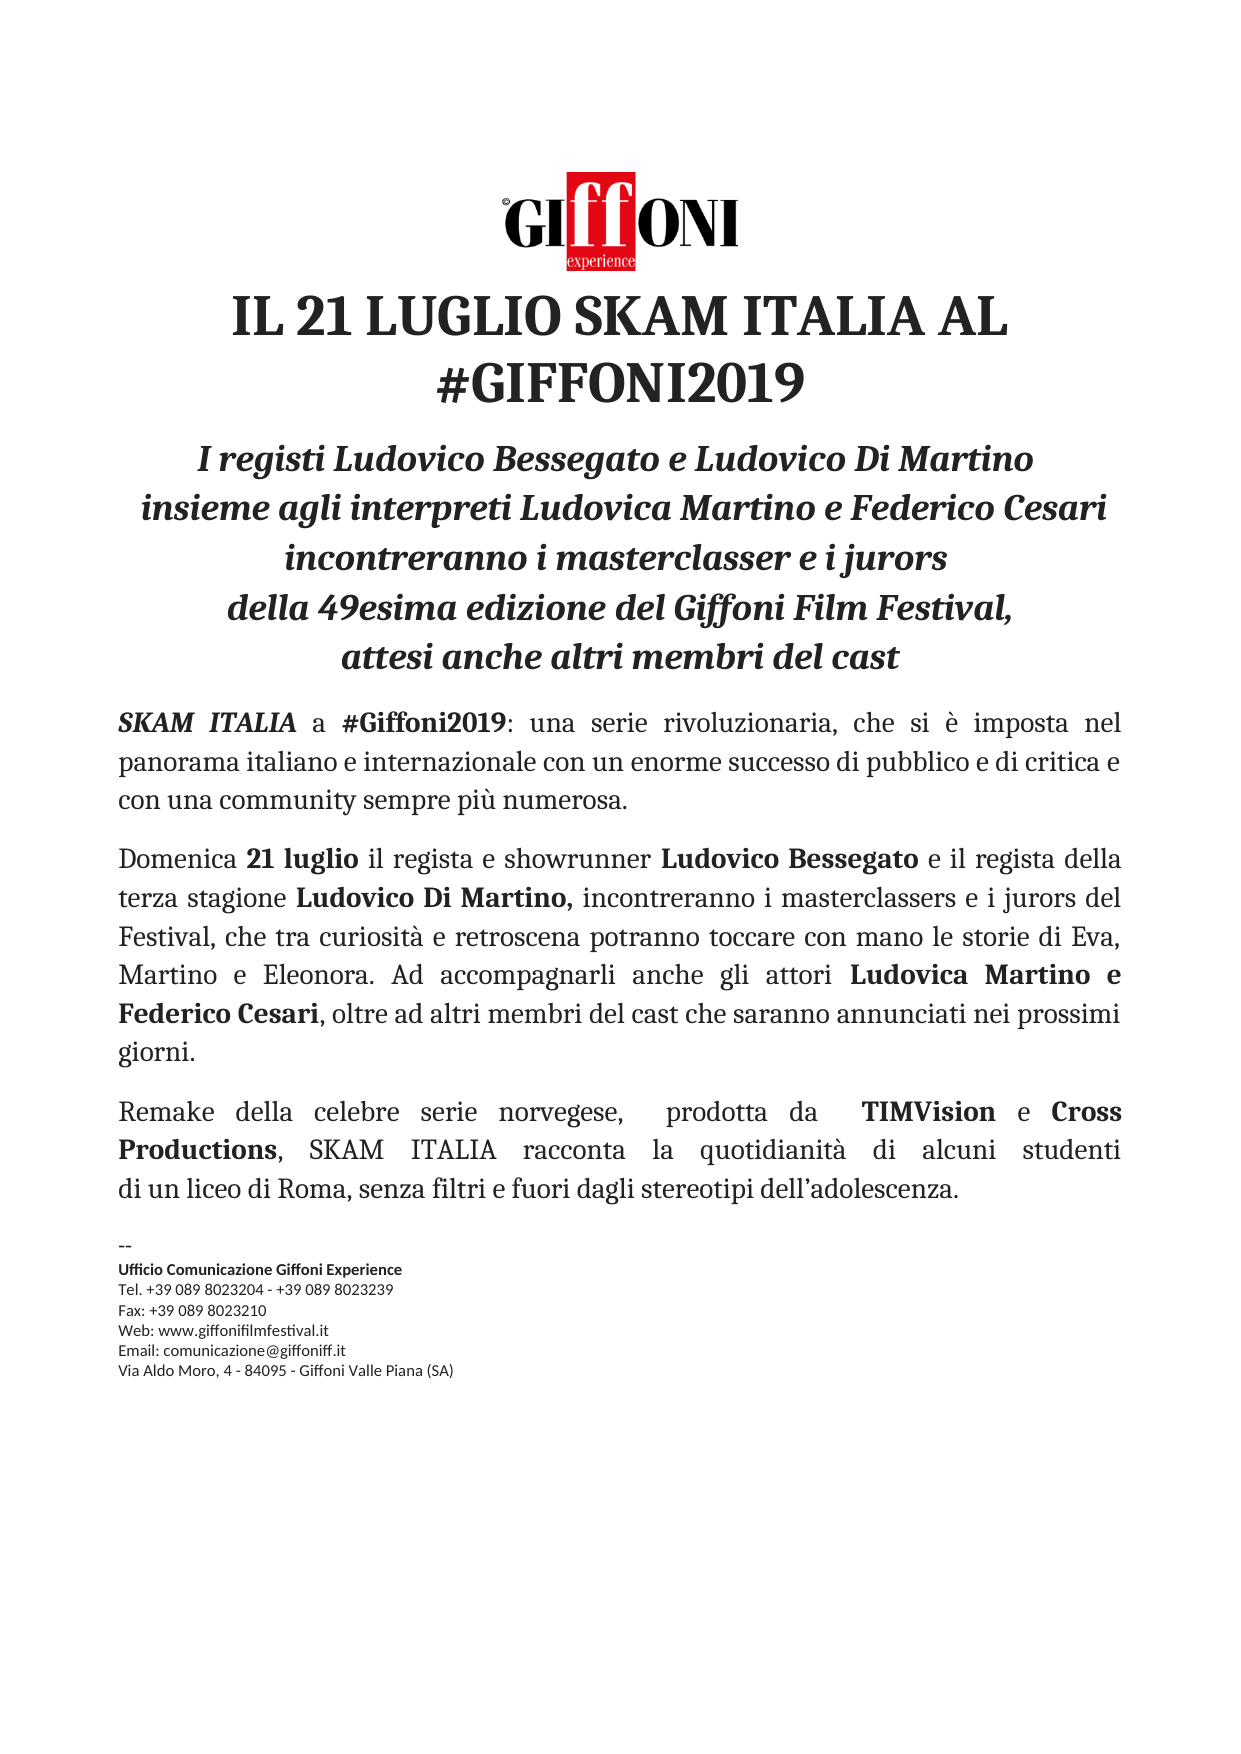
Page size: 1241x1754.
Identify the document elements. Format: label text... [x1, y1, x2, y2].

text Fax: +39 089 8023210 [118, 1300, 1122, 1320]
text Tel. +39 089 8023204 - +39 089 8023239 [118, 1279, 1122, 1300]
text Via Aldo Moro, 4 - 84095 - Giffoni Valle Piana (SA) [118, 1361, 1122, 1381]
text -- [118, 1231, 1122, 1259]
text Remake della celebre serie norvegese, prodotta da TIMVision e Cross Productions, SKAM ITALIA racconta la quotidianità di alcuni studenti di un liceo di Roma, senza filtri e fuori dagli stereotipi dell’adolescenza. [118, 1095, 1122, 1205]
text SKAM ITALIA a #Giffoni2019: una serie rivoluzionaria, che si è imposta nel panorama italiano e internazionale con un enorme successo di pubblico e di critica e con una community sempre più numerosa. [118, 706, 1122, 817]
text Email: comunicazione@giffoniff.it [118, 1340, 1122, 1361]
text Domenica 21 luglio il regista e showrunner Ludovico Bessegato e il regista della terza stagione Ludovico Di Martino, incontreranno i masterclassers e i jurors del Festival, che tra curiosità e retroscena potranno toccare con mano le storie di Eva, Martino e Eleonora. Ad accompagnarli anche gli attori Ludovica Martino e Federico Cesari, oltre ad altri membri del cast che saranno annunciati nei prossimi giorni. [118, 843, 1122, 1069]
text Ufficio Comunicazione Giffoni Experience [118, 1259, 1122, 1279]
text I registi Ludovico Bessegato e Ludovico Di Martino insieme agli interpreti Ludovica Martino e Federico Cesari incontreranno i masterclasser e i jurors della 49esima edizione del Giffoni Film Festival, attesi anche altri membri del cast [118, 437, 1122, 679]
picture [502, 172, 738, 271]
text Web: www.giffonifilmfestival.it [118, 1320, 1122, 1340]
text IL 21 LUGLIO SKAM ITALIA AL #GIFFONI2019 [118, 282, 1122, 417]
